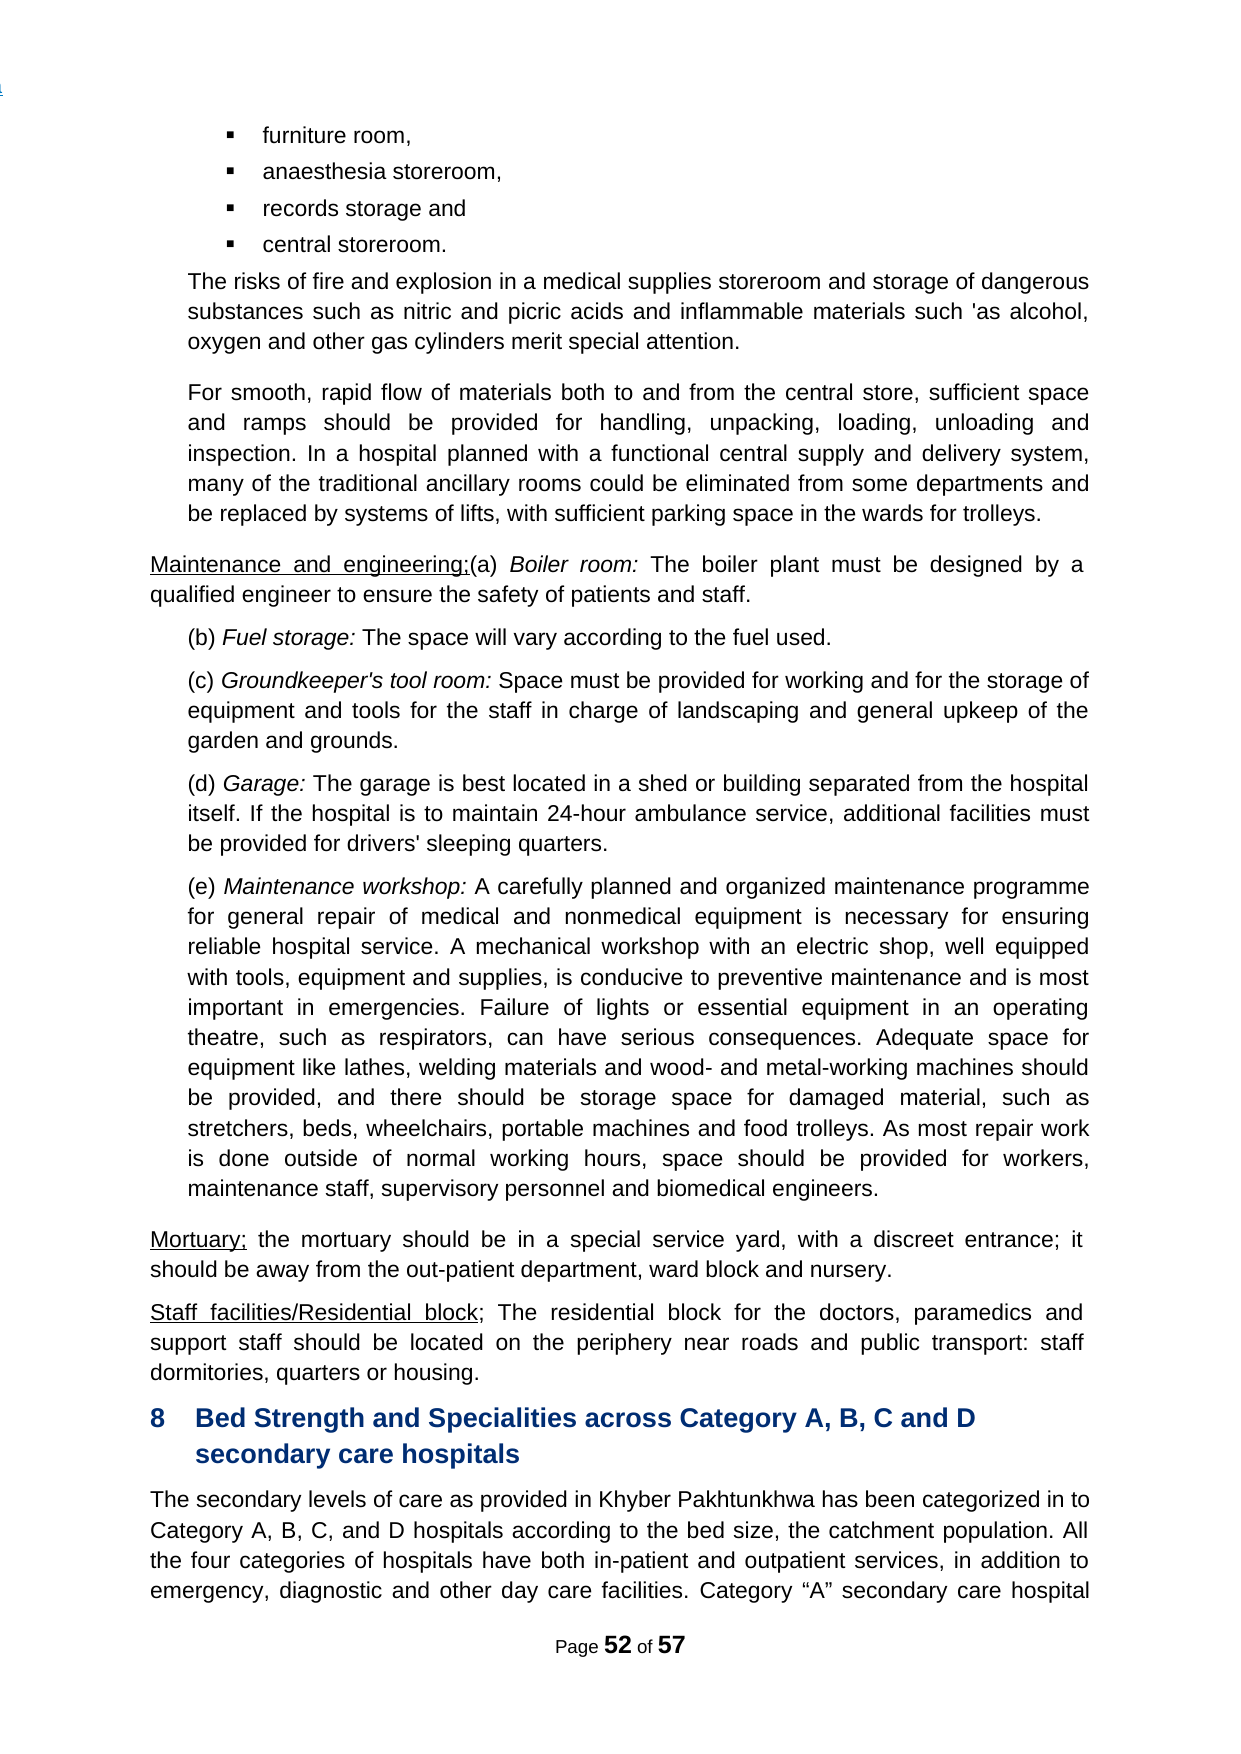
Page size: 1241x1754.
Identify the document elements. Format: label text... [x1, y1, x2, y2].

text (e) Maintenance workshop: A carefully planned and organized maintenance programme for general repair of medical and nonmedical equipment is necessary for ensuring reliable hospital service. A mechanical workshop with an electric shop, well equipped with tools, equipment and supplies, is conducive to preventive maintenance and is most important in emergencies. Failure of lights or essential equipment in an operating theatre, such as respirators, can have serious consequences. Adequate space for equipment like lathes, welding materials and wood- and metal-working machines should be provided, and there should be storage space for damaged material, such as stretchers, beds, wheelchairs, portable machines and food trolleys. As most repair work is done outside of normal working hours, space should be provided for workers, maintenance staff, supervisory personnel and biomedical engineers. [187, 873, 1090, 1201]
list Maintenance and engineering;(a) Boiler room: The boiler plant must be designed by a qualified engineer to ensure the safety of patients and staff. [150, 551, 1084, 607]
list anaesthesia storeroom, [225, 158, 1084, 184]
text (b) Fuel storage: The space will vary according to the fuel used. [187, 624, 1090, 650]
subtitle Bed Strength and Specialities across Category A, B, C and D secondary care hospitals [150, 1402, 1090, 1469]
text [150, 1486, 1090, 1603]
text (c) Groundkeeper's tool room: Space must be provided for working and for the storage of equipment and tools for the staff in charge of landscaping and general upkeep of the garden and grounds. [187, 667, 1090, 753]
text The risks of fire and explosion in a medical supplies storeroom and storage of dangerous substances such as nitric and picric acids and inflammable materials such 'as alcohol, oxygen and other gas cylinders merit special attention. [187, 268, 1090, 354]
list records storage and [225, 195, 1084, 221]
list Mortuary; the mortuary should be in a special service yard, with a discreet entrance; it should be away from the out-patient department, ward block and nursery. [150, 1226, 1084, 1282]
text (d) Garage: The garage is best located in a shed or building separated from the hospital itself. If the hospital is to maintain 24-hour ambulance service, additional facilities must be provided for drivers' sleeping quarters. [187, 770, 1090, 856]
list furniture room, [225, 122, 1084, 148]
list central storeroom. [225, 231, 1084, 257]
list Staff facilities/Residential block; The residential block for the doctors, paramedics and support staff should be located on the periphery near roads and public transport: staff dormitories, quarters or housing. [150, 1299, 1084, 1386]
text For smooth, rapid flow of materials both to and from the central store, sufficient space and ramps should be provided for handling, unpacking, loading, unloading and inspection. In a hospital planned with a functional central supply and delivery system, many of the traditional ancillary rooms could be eliminated from some departments and be replaced by systems of lifts, with sufficient parking space in the wards for trolleys. [187, 379, 1090, 526]
